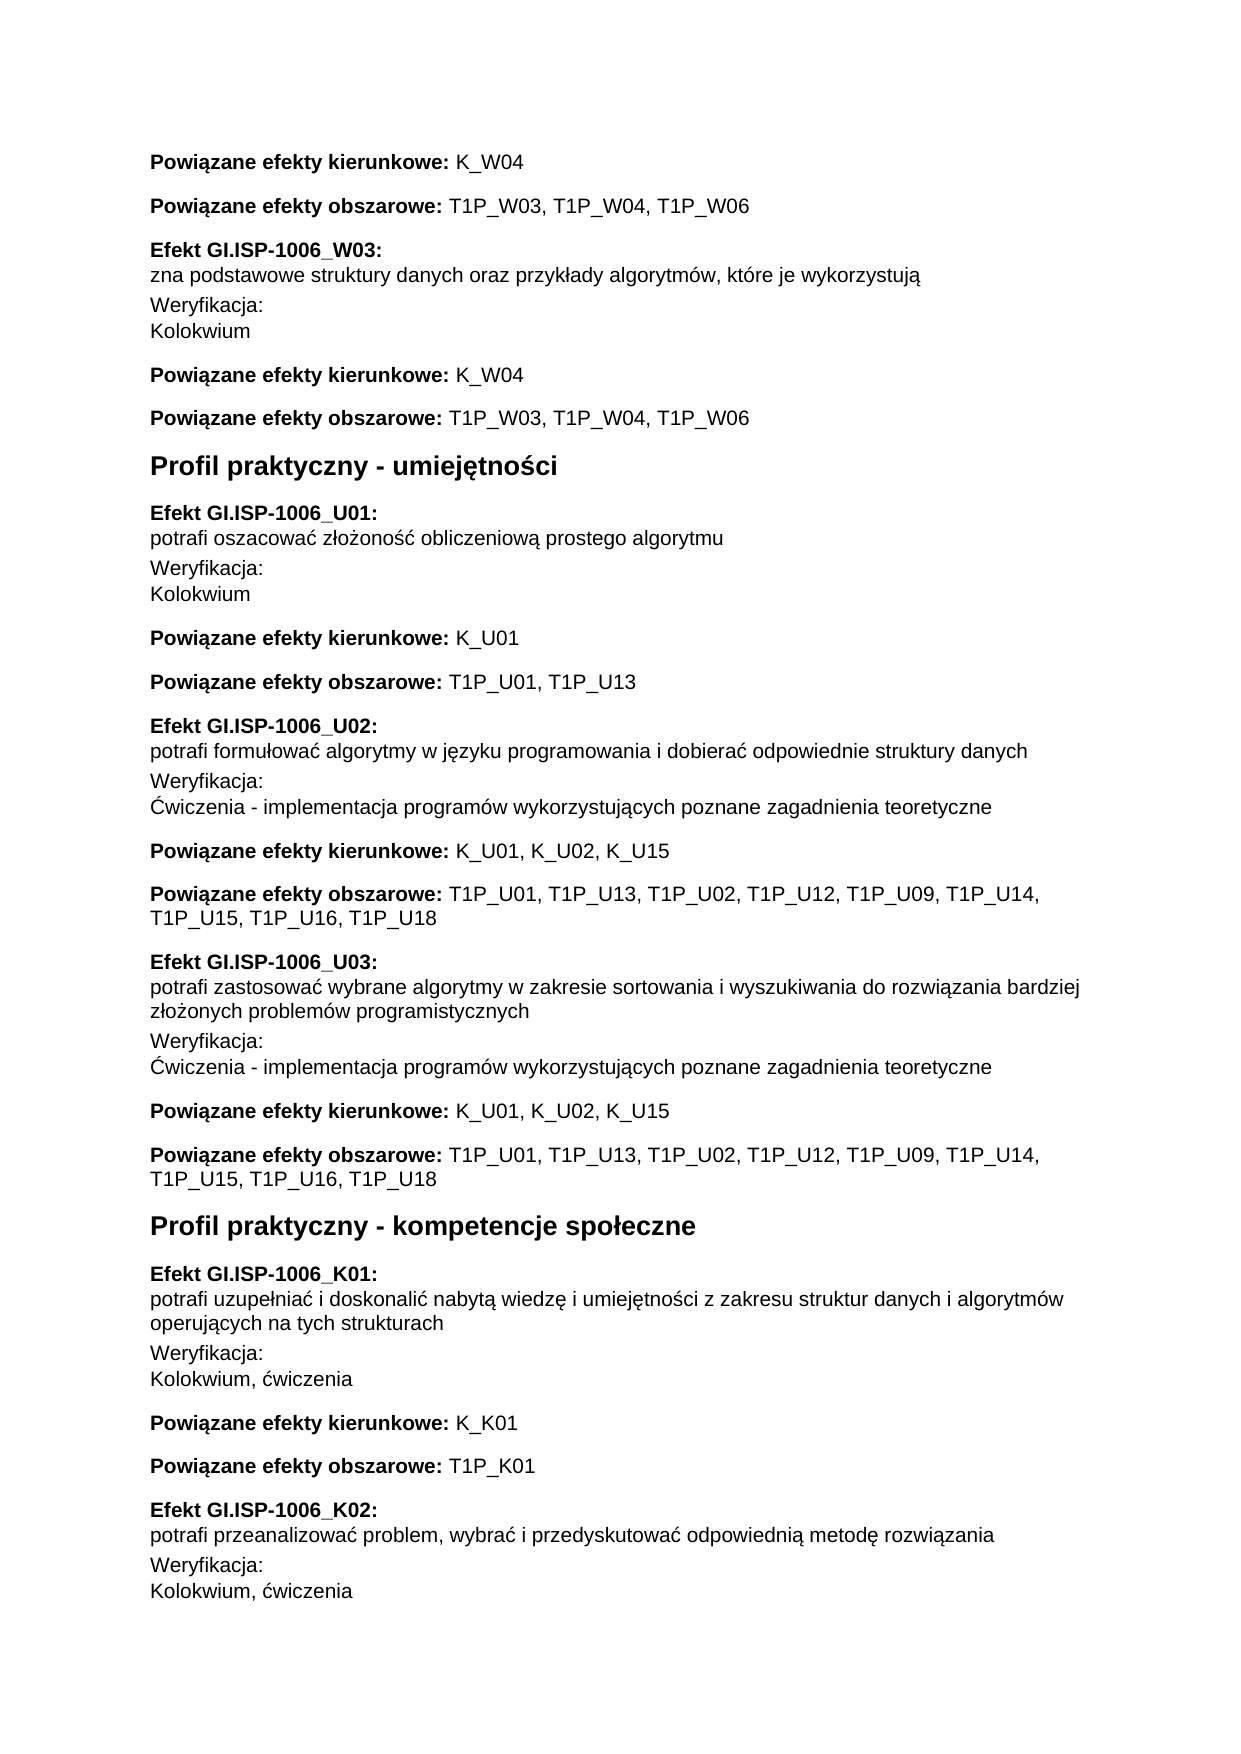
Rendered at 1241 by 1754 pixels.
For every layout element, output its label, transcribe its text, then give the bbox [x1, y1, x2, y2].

text zna podstawowe struktury danych oraz przykłady algorytmów, które je wykorzystują [150, 262, 1090, 286]
text Powiązane efekty kierunkowe: K_U01, K_U02, K_U15 [150, 1099, 1090, 1123]
text potrafi oszacować złożoność obliczeniową prostego algorytmu [150, 526, 1090, 550]
text Efekt GI.ISP-1006_U02: [150, 713, 1090, 737]
text Powiązane efekty kierunkowe: K_W04 [150, 362, 1090, 386]
text Powiązane efekty obszarowe: T1P_W03, T1P_W04, T1P_W06 [150, 194, 1090, 218]
text Powiązane efekty kierunkowe: K_U01 [150, 626, 1090, 650]
text potrafi uzupełniać i doskonalić nabytą wiedzę i umiejętności z zakresu struktur danych i algorytmów operujących na tych strukturach [150, 1286, 1090, 1334]
text Weryfikacja: [150, 1341, 1090, 1364]
text potrafi zastosować wybrane algorytmy w zakresie sortowania i wyszukiwania do rozwiązania bardziej złożonych problemów programistycznych [150, 975, 1090, 1023]
text Efekt GI.ISP-1006_W03: [150, 237, 1090, 261]
text Kolokwium, ćwiczenia [150, 1367, 1090, 1391]
text Efekt GI.ISP-1006_U03: [150, 950, 1090, 974]
text Powiązane efekty kierunkowe: K_K01 [150, 1410, 1090, 1434]
text Kolokwium [150, 582, 1090, 606]
text Powiązane efekty obszarowe: T1P_U01, T1P_U13, T1P_U02, T1P_U12, T1P_U09, T1P_U14, T1P_U15, T1P_U16, T1P_U18 [150, 1143, 1090, 1191]
text Weryfikacja: [150, 293, 1090, 317]
subtitle Profil praktyczny - umiejętności [150, 450, 1090, 481]
text Efekt GI.ISP-1006_U01: [150, 501, 1090, 525]
text Kolokwium [150, 319, 1090, 343]
text Efekt GI.ISP-1006_K01: [150, 1261, 1090, 1285]
text Weryfikacja: [150, 1029, 1090, 1053]
text Kolokwium, ćwiczenia [150, 1579, 1090, 1603]
text Powiązane efekty obszarowe: T1P_W03, T1P_W04, T1P_W06 [150, 406, 1090, 430]
text Powiązane efekty obszarowe: T1P_K01 [150, 1454, 1090, 1478]
text Weryfikacja: [150, 769, 1090, 793]
text Powiązane efekty kierunkowe: K_U01, K_U02, K_U15 [150, 838, 1090, 862]
text potrafi przeanalizować problem, wybrać i przedyskutować odpowiednią metodę rozwiązania [150, 1523, 1090, 1547]
text Powiązane efekty obszarowe: T1P_U01, T1P_U13, T1P_U02, T1P_U12, T1P_U09, T1P_U14, T1P_U15, T1P_U16, T1P_U18 [150, 882, 1090, 930]
text Ćwiczenia - implementacja programów wykorzystujących poznane zagadnienia teoretyczne [150, 1055, 1090, 1079]
text Weryfikacja: [150, 1553, 1090, 1577]
subtitle Profil praktyczny - kompetencje społeczne [150, 1210, 1090, 1242]
text Weryfikacja: [150, 556, 1090, 580]
text Powiązane efekty obszarowe: T1P_U01, T1P_U13 [150, 670, 1090, 694]
text Ćwiczenia - implementacja programów wykorzystujących poznane zagadnienia teoretyczne [150, 795, 1090, 819]
text Efekt GI.ISP-1006_K02: [150, 1498, 1090, 1522]
text potrafi formułować algorytmy w języku programowania i dobierać odpowiednie struktury danych [150, 738, 1090, 762]
text Powiązane efekty kierunkowe: K_W04 [150, 150, 1090, 174]
